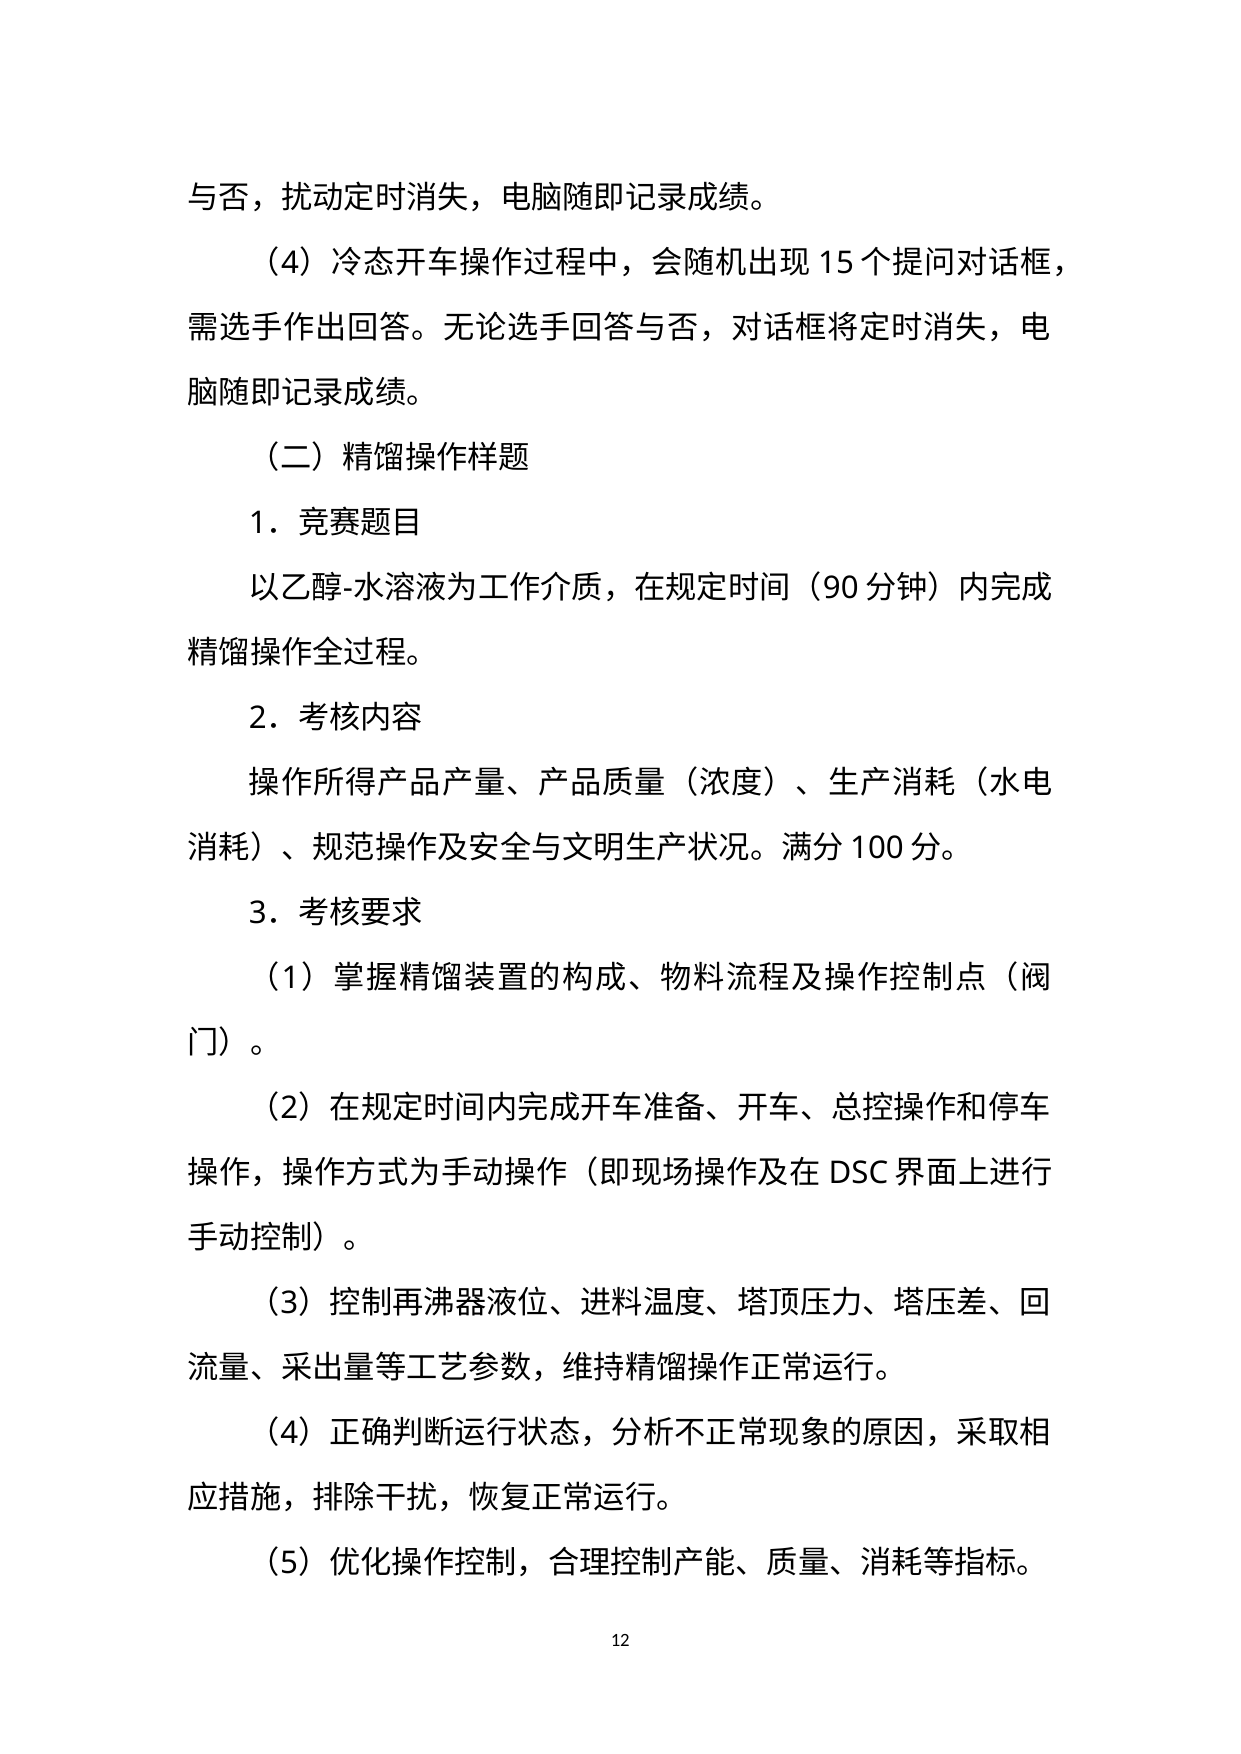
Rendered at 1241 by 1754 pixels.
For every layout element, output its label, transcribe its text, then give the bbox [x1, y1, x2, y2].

text 以乙醇-水溶液为工作介质，在规定时间（90分钟）内完成精馏操作全过程。 [187, 552, 1053, 682]
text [187, 162, 1053, 227]
text 2．考核内容 [187, 682, 1053, 747]
text 1．竞赛题目 [187, 487, 1053, 552]
text 3．考核要求 [187, 877, 1053, 942]
text （3）控制再沸器液位、进料温度、塔顶压力、塔压差、回流量、采出量等工艺参数，维持精馏操作正常运行。 [187, 1267, 1053, 1397]
text （二）精馏操作样题 [187, 422, 1053, 487]
text （4）冷态开车操作过程中，会随机出现15个提问对话框，需选手作出回答。无论选手回答与否，对话框将定时消失，电脑随即记录成绩。 [187, 227, 1053, 422]
text （2）在规定时间内完成开车准备、开车、总控操作和停车操作，操作方式为手动操作（即现场操作及在DSC界面上进行手动控制）。 [187, 1072, 1053, 1267]
text （5）优化操作控制，合理控制产能、质量、消耗等指标。 [187, 1527, 1053, 1592]
text 操作所得产品产量、产品质量（浓度）、生产消耗（水电消耗）、规范操作及安全与文明生产状况。满分100分。 [187, 747, 1053, 877]
text （1）掌握精馏装置的构成、物料流程及操作控制点（阀门）。 [187, 942, 1053, 1072]
text （4）正确判断运行状态，分析不正常现象的原因，采取相应措施，排除干扰，恢复正常运行。 [187, 1397, 1053, 1527]
